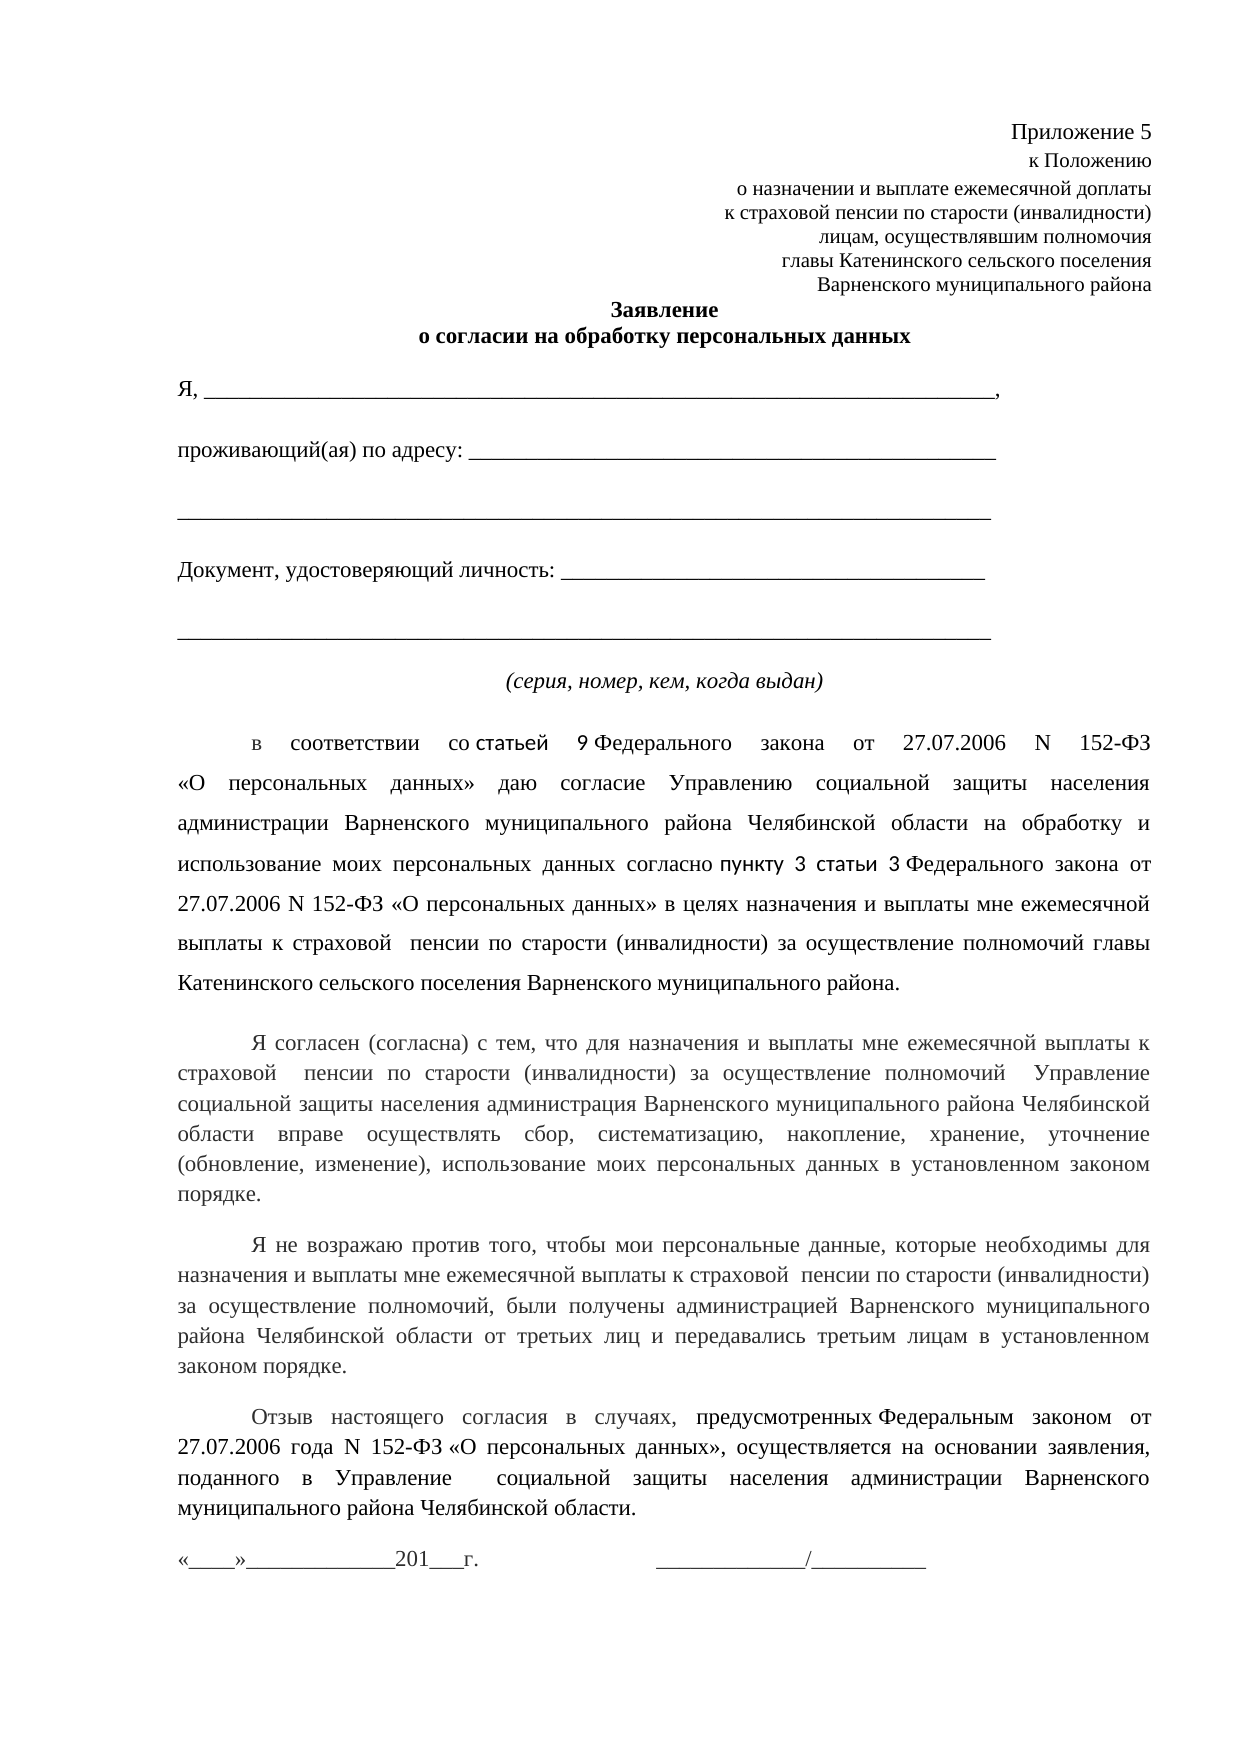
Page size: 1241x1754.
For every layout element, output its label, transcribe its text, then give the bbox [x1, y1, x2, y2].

text к Положению [177, 148, 1152, 172]
text к страховой пенсии по старости (инвалидности) [177, 200, 1152, 224]
text проживающий(ая) по адресу: ______________________________________________ [177, 436, 1152, 462]
text Я согласен (согласна) с тем, что для назначения и выплаты мне ежемесячной выплаты к страховой пенсии по старости (инвалидности) за осуществление полномочий Управление социальной защиты населения администрация Варненского муниципального района Челябинской области вправе осуществлять сбор, систематизацию, накопление, хранение, уточнение (обновление, изменение), использование моих персональных данных в установленном законом порядке. [177, 1029, 1152, 1207]
text Я не возражаю против того, чтобы мои персональные данные, которые необходимы для назначения и выплаты мне ежемесячной выплаты к страховой пенсии по старости (инвалидности) за осуществление полномочий, были получены администрацией Варненского муниципального района Челябинской области от третьих лиц и передавались третьим лицам в установленном законом порядке. [177, 1231, 1152, 1378]
text Приложение 5 [177, 118, 1152, 144]
text (серия, номер, кем, когда выдан) [177, 668, 1152, 694]
text Документ, удостоверяющий личность: _____________________________________ [177, 556, 1152, 583]
text Отзыв настоящего согласия в случаях, предусмотренных Федеральным законом от 27.07.2006 года N 152-ФЗ «О персональных данных», осуществляется на основании заявления, поданного в Управление социальной защиты населения администрации Варненского муниципального района Челябинской области. [177, 1403, 1152, 1520]
text Заявление [177, 296, 1152, 323]
text _______________________________________________________________________ [177, 496, 1152, 522]
text Я, _____________________________________________________________________, [177, 375, 1152, 402]
text о назначении и выплате ежемесячной доплаты [177, 176, 1152, 200]
text в соответствии со статьей 9 Федерального закона от 27.07.2006 N 152-ФЗ «О персональных данных» даю согласие Управлению социальной защиты населения администрации Варненского муниципального района Челябинской области на обработку и использование моих персональных данных согласно пункту 3 статьи 3 Федерального закона от 27.07.2006 N 152-ФЗ «О персональных данных» в целях назначения и выплаты мне ежемесячной выплаты к страховой пенсии по старости (инвалидности) за осуществление полномочий главы Катенинского сельского поселения Варненского муниципального района. [177, 728, 1152, 995]
text _______________________________________________________________________ [177, 617, 1152, 643]
text «____»_____________201___г. _____________/__________ [177, 1545, 1152, 1571]
text главы Катенинского сельского поселения [177, 248, 1152, 272]
text лицам, осуществлявшим полномочия [177, 224, 1152, 248]
text о согласии на обработку персональных данных [177, 323, 1152, 349]
text Варненского муниципального района [177, 272, 1152, 296]
